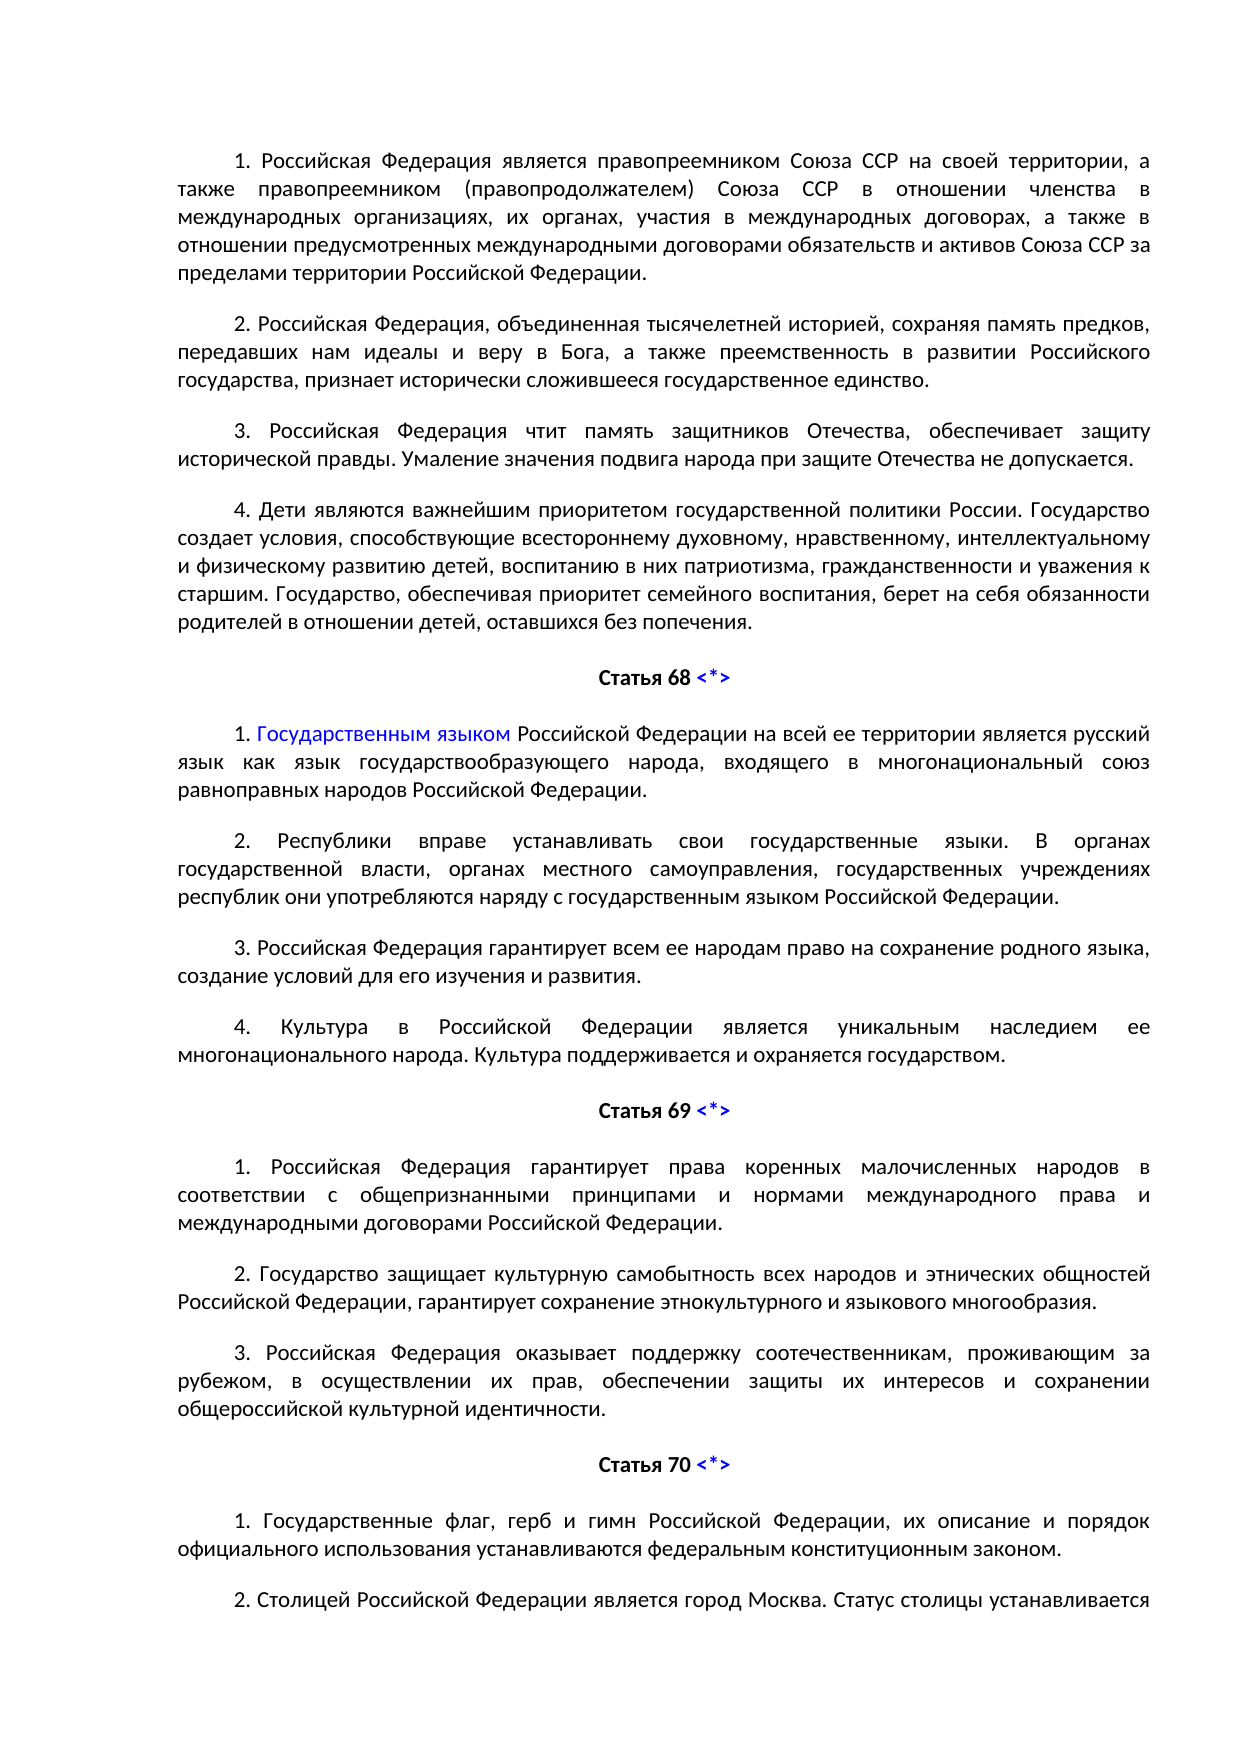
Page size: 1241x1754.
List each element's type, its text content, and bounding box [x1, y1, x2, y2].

text 3. Российская Федерация гарантирует всем ее народам право на сохранение родного языка, создание условий для его изучения и развития. [177, 933, 1152, 989]
text 4. Дети являются важнейшим приоритетом государственной политики России. Государство создает условия, способствующие всестороннему духовному, нравственному, интеллектуальному и физическому развитию детей, воспитанию в них патриотизма, гражданственности и уважения к старшим. Государство, обеспечивая приоритет семейного воспитания, берет на себя обязанности родителей в отношении детей, оставшихся без попечения. [177, 495, 1152, 635]
text 2. Республики вправе устанавливать свои государственные языки. В органах государственной власти, органах местного самоуправления, государственных учреждениях республик они употребляются наряду с государственным языком Российской Федерации. [177, 826, 1152, 910]
title Статья 69 <*> [177, 1096, 1152, 1124]
title Статья 68 <*> [177, 663, 1152, 691]
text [177, 1585, 1152, 1613]
title Статья 70 <*> [177, 1450, 1152, 1478]
text 2. Государство защищает культурную самобытность всех народов и этнических общностей Российской Федерации, гарантирует сохранение этнокультурного и языкового многообразия. [177, 1259, 1152, 1315]
text 3. Российская Федерация оказывает поддержку соотечественникам, проживающим за рубежом, в осуществлении их прав, обеспечении защиты их интересов и сохранении общероссийской культурной идентичности. [177, 1338, 1152, 1422]
text 1. Государственным языком Российской Федерации на всей ее территории является русский язык как язык государствообразующего народа, входящего в многонациональный союз равноправных народов Российской Федерации. [177, 719, 1152, 803]
text 1. Российская Федерация гарантирует права коренных малочисленных народов в соответствии с общепризнанными принципами и нормами международного права и международными договорами Российской Федерации. [177, 1152, 1152, 1236]
text 3. Российская Федерация чтит память защитников Отечества, обеспечивает защиту исторической правды. Умаление значения подвига народа при защите Отечества не допускается. [177, 416, 1152, 472]
text 4. Культура в Российской Федерации является уникальным наследием ее многонационального народа. Культура поддерживается и охраняется государством. [177, 1012, 1152, 1068]
text 1. Российская Федерация является правопреемником Союза ССР на своей территории, а также правопреемником (правопродолжателем) Союза ССР в отношении членства в международных организациях, их органах, участия в международных договорах, а также в отношении предусмотренных международными договорами обязательств и активов Союза ССР за пределами территории Российской Федерации. [177, 146, 1152, 286]
text 2. Российская Федерация, объединенная тысячелетней историей, сохраняя память предков, передавших нам идеалы и веру в Бога, а также преемственность в развитии Российского государства, признает исторически сложившееся государственное единство. [177, 309, 1152, 393]
text 1. Государственные флаг, герб и гимн Российской Федерации, их описание и порядок официального использования устанавливаются федеральным конституционным законом. [177, 1506, 1152, 1562]
